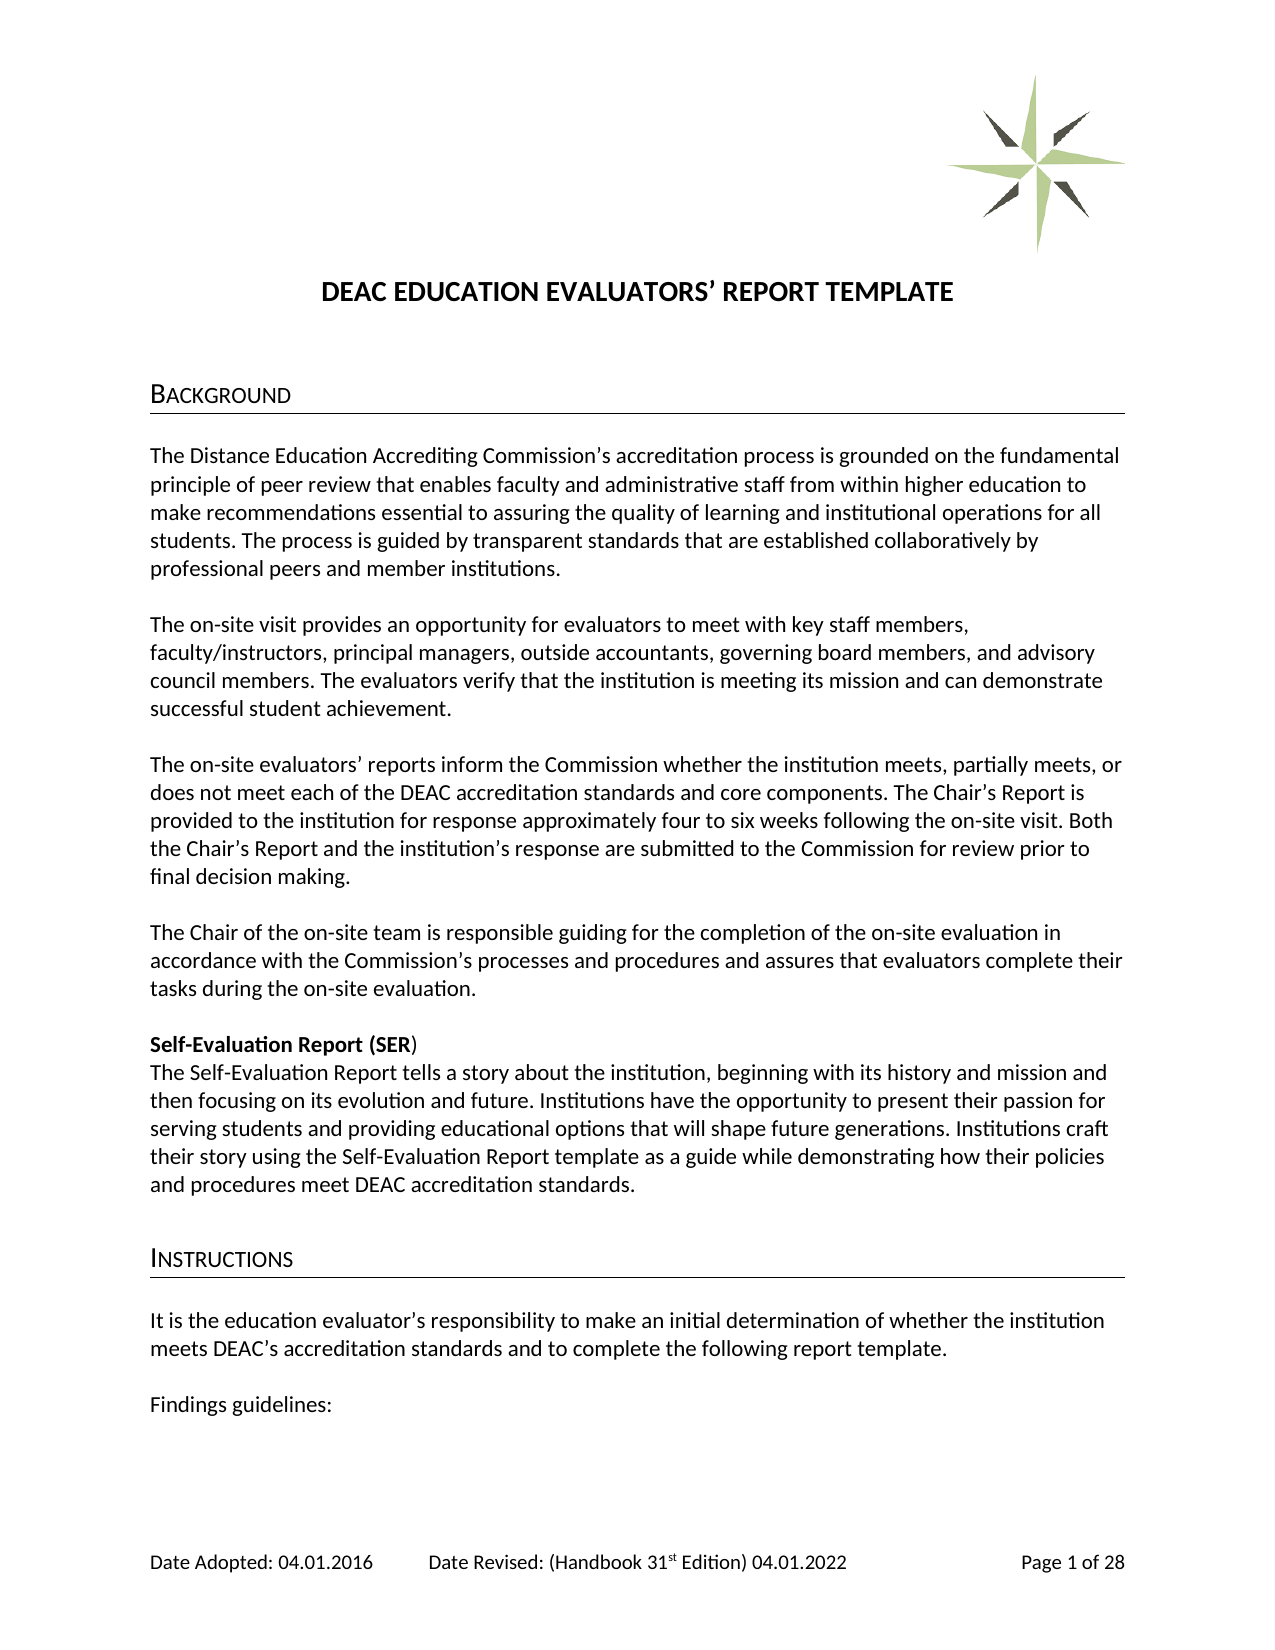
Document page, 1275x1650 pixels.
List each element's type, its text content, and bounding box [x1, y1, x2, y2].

text The Distance Education Accrediting Commission’s accreditation process is grounded on the fundamental principle of peer review that enables faculty and administrative staff from within higher education to make recommendations essential to assuring the quality of learning and institutional operations for all students. The process is guided by transparent standards that are established collaboratively by professional peers and member institutions. [150, 442, 1125, 582]
text The on-site visit provides an opportunity for evaluators to meet with key staff members, faculty/instructors, principal managers, outside accountants, governing board members, and advisory council members. The evaluators verify that the institution is meeting its mission and can demonstrate successful student achievement. [150, 610, 1125, 722]
text The Chair of the on-site team is responsible guiding for the completion of the on-site evaluation in accordance with the Commission’s processes and procedures and assures that evaluators complete their tasks during the on-site evaluation. [150, 918, 1125, 1002]
text Findings guidelines: [150, 1390, 1125, 1418]
subtitle Background [150, 375, 1125, 413]
text Self-Evaluation Report (SER) The Self-Evaluation Report tells a story about the institution, beginning with its history and mission and then focusing on its evolution and future. Institutions have the opportunity to present their passion for serving students and providing educational options that will shape future generations. Institutions craft their story using the Self-Evaluation Report template as a guide while demonstrating how their policies and procedures meet DEAC accreditation standards. [150, 1030, 1125, 1198]
subtitle Instructions [150, 1239, 1125, 1277]
text DEAC EDUCATION EVALUATORS’ REPORT TEMPLATE [150, 273, 1125, 308]
text The on-site evaluators’ reports inform the Commission whether the institution meets, partially meets, or does not meet each of the DEAC accreditation standards and core components. The Chair’s Report is provided to the institution for response approximately four to six weeks following the on-site visit. Both the Chair’s Report and the institution’s response are submitted to the Commission for review prior to final decision making. [150, 750, 1125, 890]
picture [946, 75, 1125, 254]
text It is the education evaluator’s responsibility to make an initial determination of whether the institution meets DEAC’s accreditation standards and to complete the following report template. [150, 1278, 1125, 1362]
